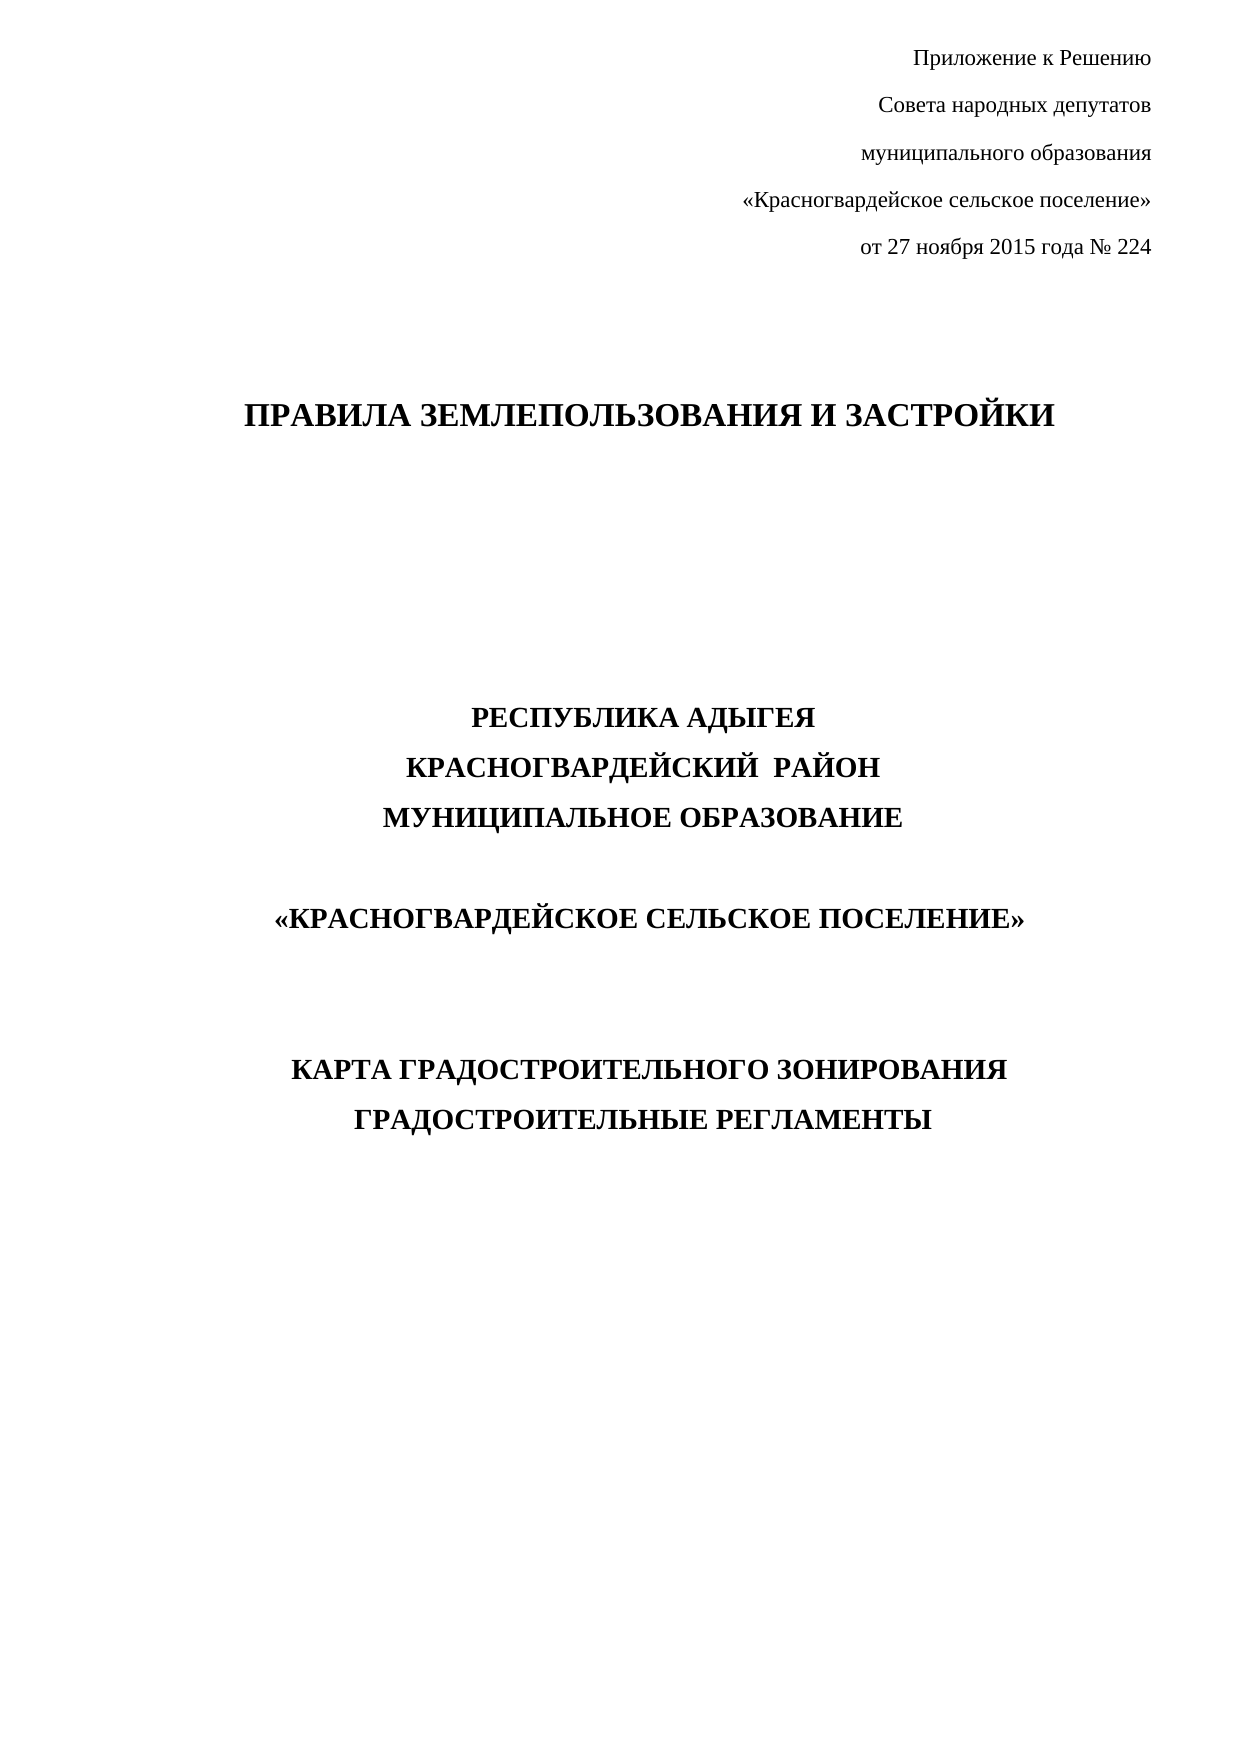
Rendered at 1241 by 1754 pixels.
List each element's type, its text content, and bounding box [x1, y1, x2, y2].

text муниципального образования [148, 139, 1152, 165]
text «Красногвардейское сельское ПОСЕЛЕНИЕ» [148, 901, 1152, 935]
text от 27 ноября 2015 года № 224 [148, 233, 1152, 259]
text Муниципальное образование [148, 801, 1138, 834]
text Приложение к Решению [148, 44, 1152, 71]
text ПРАВИЛА ЗЕМЛЕПОЛЬЗОВАНИЯ И ЗАСТРОЙКИ [148, 395, 1152, 433]
text Совета народных депутатов [148, 92, 1152, 118]
text РЕСПУБЛИКА АДЫГЕЯ [148, 700, 1138, 733]
text карта градостроительного зонирования [148, 1052, 1151, 1086]
text градостроительные Регламенты [148, 1102, 1138, 1136]
text «Красногвардейское сельское поселение» [148, 186, 1152, 212]
text Красногвардейский РАЙОН [148, 750, 1138, 784]
